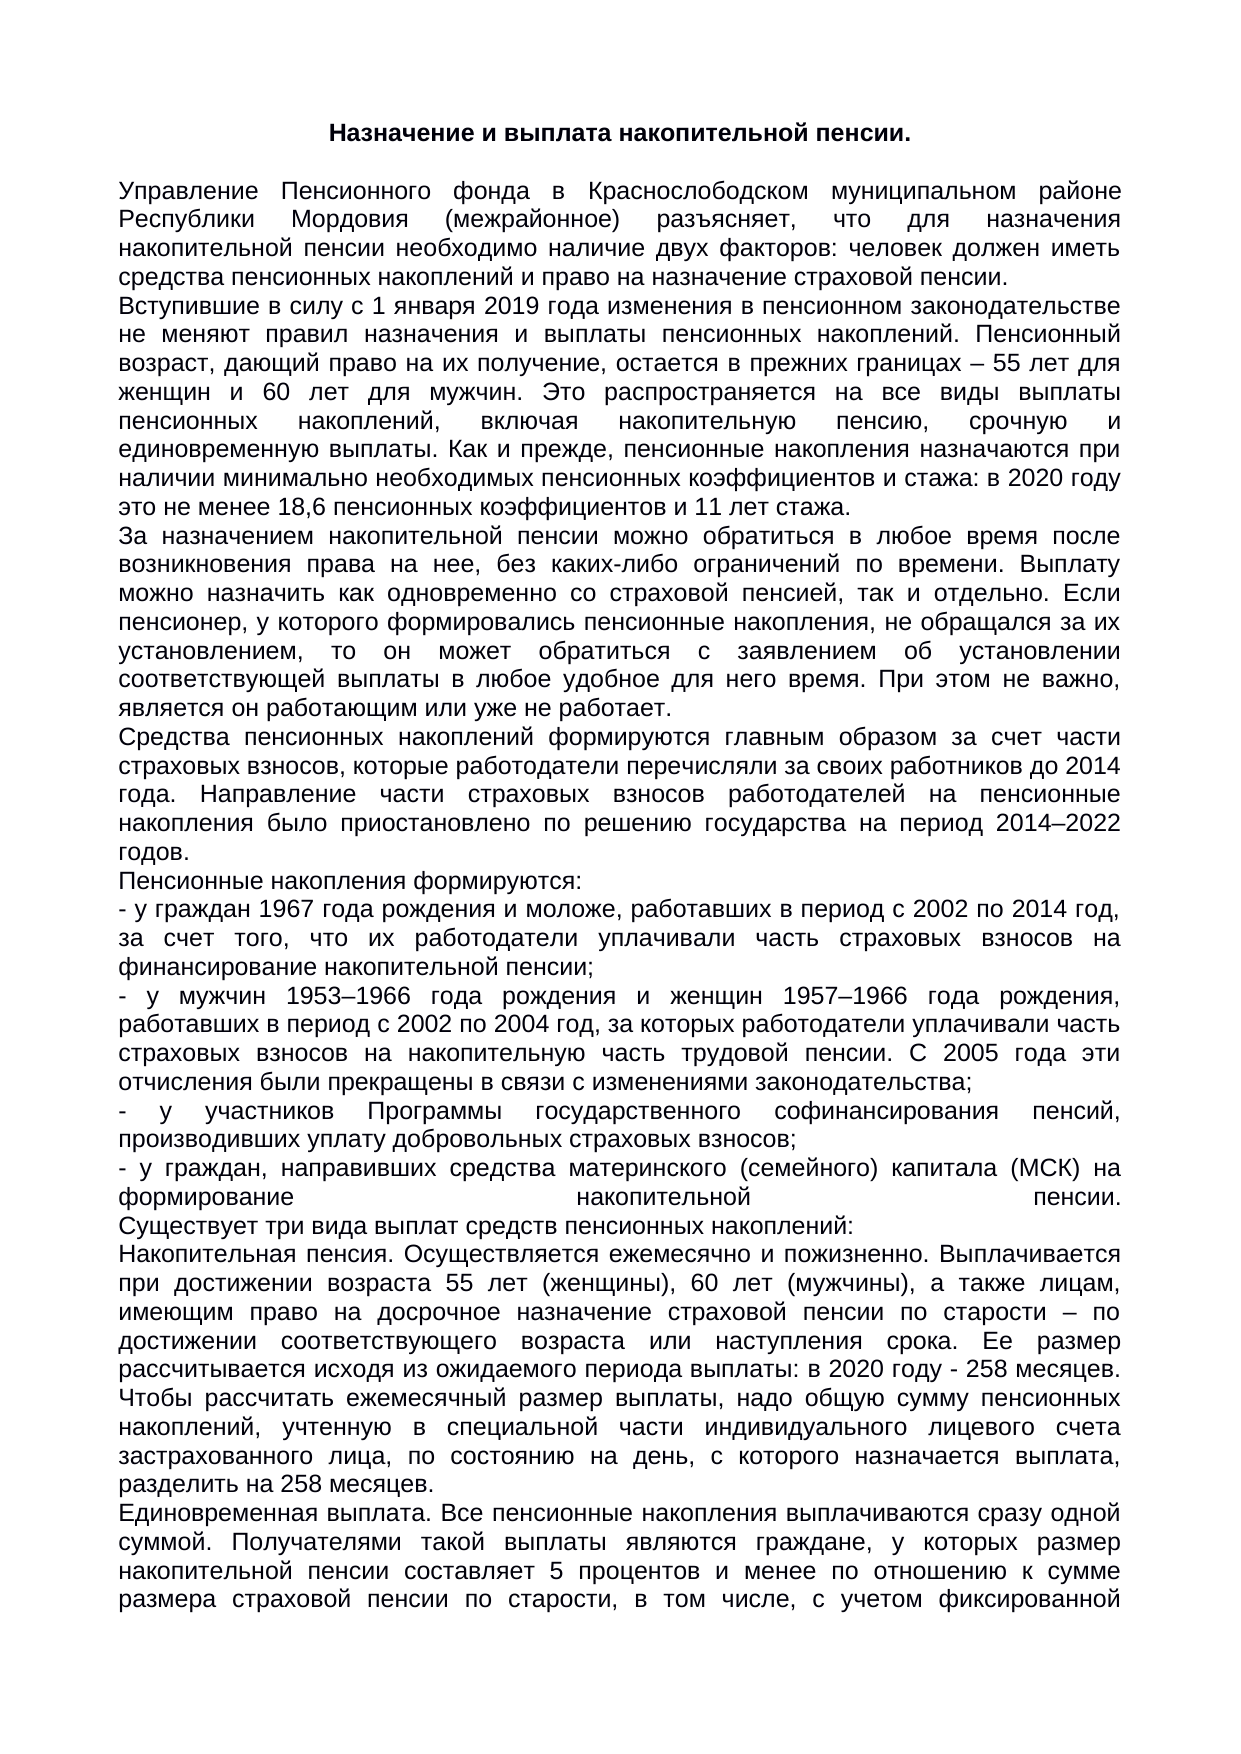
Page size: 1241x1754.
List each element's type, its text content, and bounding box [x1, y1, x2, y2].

text - у мужчин 1953–1966 года рождения и женщин 1957–1966 года рождения, работавших в период с 2002 по 2004 год, за которых работодатели уплачивали часть страховых взносов на накопительную часть трудовой пенсии. С 2005 года эти отчисления были прекращены в связи с изменениями законодательства; [118, 981, 1122, 1096]
text Управление Пенсионного фонда в Краснослободском муниципальном районе Республики Мордовия (межрайонное) разъясняет, что для назначения накопительной пенсии необходимо наличие двух факторов: человек должен иметь средства пенсионных накоплений и право на назначение страховой пенсии. [118, 176, 1122, 291]
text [118, 1498, 1122, 1613]
text Накопительная пенсия. Осуществляется ежемесячно и пожизненно. Выплачивается при достижении возраста 55 лет (женщины), 60 лет (мужчины), а также лицам, имеющим право на досрочное назначение страховой пенсии по старости – по достижении соответствующего возраста или наступления срока. Ее размер рассчитывается исходя из ожидаемого периода выплаты: в 2020 году - 258 месяцев. Чтобы рассчитать ежемесячный размер выплаты, надо общую сумму пенсионных накоплений, учтенную в специальной части индивидуального лицевого счета застрахованного лица, по состоянию на день, с которого назначается выплата, разделить на 258 месяцев. [118, 1239, 1122, 1498]
text Средства пенсионных накоплений формируются главным образом за счет части страховых взносов, которые работодатели перечисляли за своих работников до 2014 года. Направление части страховых взносов работодателей на пенсионные накопления было приостановлено по решению государства на период 2014–2022 годов. [118, 722, 1122, 866]
text За назначением накопительной пенсии можно обратиться в любое время после возникновения права на нее, без каких-либо ограничений по времени. Выплату можно назначить как одновременно со страховой пенсией, так и отдельно. Если пенсионер, у которого формировались пенсионные накопления, не обращался за их установлением, то он может обратиться с заявлением об установлении соответствующей выплаты в любое удобное для него время. При этом не важно, является он работающим или уже не работает. [118, 521, 1122, 722]
text Вступившие в силу с 1 января 2019 года изменения в пенсионном законодательстве не меняют правил назначения и выплаты пенсионных накоплений. Пенсионный возраст, дающий право на их получение, остается в прежних границах – 55 лет для женщин и 60 лет для мужчин. Это распространяется на все виды выплаты пенсионных накоплений, включая накопительную пенсию, срочную и единовременную выплаты. Как и прежде, пенсионные накопления назначаются при наличии минимально необходимых пенсионных коэффициентов и стажа: в 2020 году это не менее 18,6 пенсионных коэффициентов и 11 лет стажа. [118, 291, 1122, 521]
text - у участников Программы государственного софинансирования пенсий, производивших уплату добровольных страховых взносов; [118, 1096, 1122, 1153]
text Назначение и выплата накопительной пенсии. [118, 118, 1122, 147]
text - у граждан 1967 года рождения и моложе, работавших в период с 2002 по 2014 год, за счет того, что их работодатели уплачивали часть страховых взносов на финансирование накопительной пенсии; [118, 894, 1122, 981]
text - у граждан, направивших средства материнского (семейного) капитала (МСК) на формирование накопительной пенсии. Существует три вида выплат средств пенсионных накоплений: [118, 1153, 1122, 1239]
text Пенсионные накопления формируются: [118, 866, 1122, 894]
